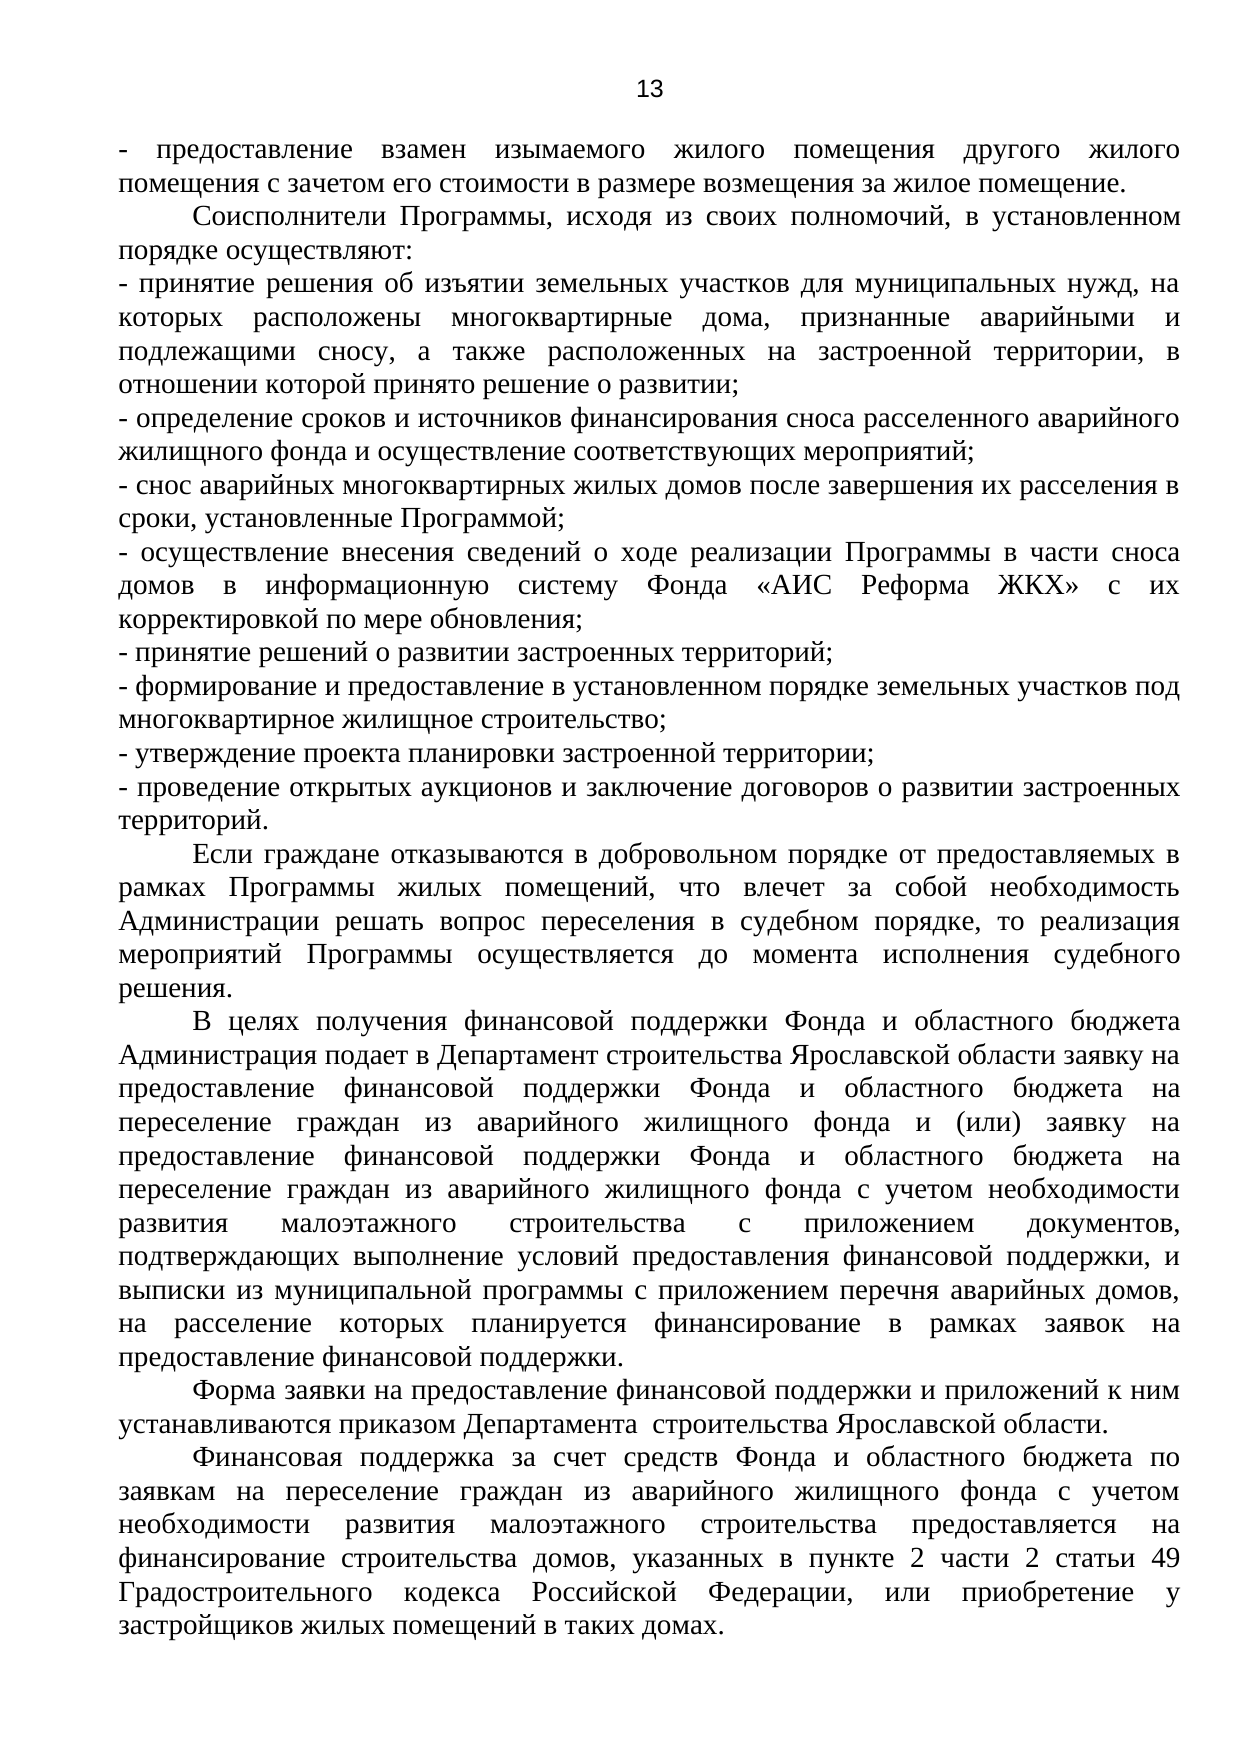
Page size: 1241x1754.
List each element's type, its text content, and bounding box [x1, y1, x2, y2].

text Финансовая поддержка за счет средств Фонда и областного бюджета по заявкам на переселение граждан из аварийного жилищного фонда с учетом необходимости развития малоэтажного строительства предоставляется на финансирование строительства домов, указанных в пункте 2 части 2 статьи 49 Градостроительного кодекса Российской Федерации, или приобретение у застройщиков жилых помещений в таких домах. [118, 1439, 1181, 1641]
text - проведение открытых аукционов и заключение договоров о развитии застроенных территорий. [118, 769, 1181, 836]
text - предоставление взамен изымаемого жилого помещения другого жилого помещения с зачетом его стоимости в размере возмещения за жилое помещение. [118, 131, 1181, 198]
text - определение сроков и источников финансирования сноса расселенного аварийного жилищного фонда и осуществление соответствующих мероприятий; [118, 400, 1181, 467]
text Форма заявки на предоставление финансовой поддержки и приложений к ним устанавливаются приказом Департамента строительства Ярославской области. [118, 1372, 1181, 1439]
text - снос аварийных многоквартирных жилых домов после завершения их расселения в сроки, установленные Программой; [118, 467, 1181, 534]
text В целях получения финансовой поддержки Фонда и областного бюджета Администрация подает в Департамент строительства Ярославской области заявку на предоставление финансовой поддержки Фонда и областного бюджета на переселение граждан из аварийного жилищного фонда и (или) заявку на предоставление финансовой поддержки Фонда и областного бюджета на переселение граждан из аварийного жилищного фонда с учетом необходимости развития малоэтажного строительства с приложением документов, подтверждающих выполнение условий предоставления финансовой поддержки, и выписки из муниципальной программы с приложением перечня аварийных домов, на расселение которых планируется финансирование в рамках заявок на предоставление финансовой поддержки. [118, 1003, 1181, 1372]
text - осуществление внесения сведений о ходе реализации Программы в части сноса домов в информационную систему Фонда «АИС Реформа ЖКХ» с их корректировкой по мере обновления; [118, 534, 1181, 634]
text Если граждане отказываются в добровольном порядке от предоставляемых в рамках Программы жилых помещений, что влечет за собой необходимость Администрации решать вопрос переселения в судебном порядке, то реализация мероприятий Программы осуществляется до момента исполнения судебного решения. [118, 836, 1181, 1003]
text Соисполнители Программы, исходя из своих полномочий, в установленном порядке осуществляют: [118, 198, 1181, 266]
text - принятие решений о развитии застроенных территорий; [118, 634, 1181, 668]
text - утверждение проекта планировки застроенной территории; [118, 735, 1181, 769]
text - принятие решения об изъятии земельных участков для муниципальных нужд, на которых расположены многоквартирные дома, признанные аварийными и подлежащими сносу, а также расположенных на застроенной территории, в отношении которой принято решение о развитии; [118, 266, 1181, 400]
text - формирование и предоставление в установленном порядке земельных участков под многоквартирное жилищное строительство; [118, 668, 1181, 735]
